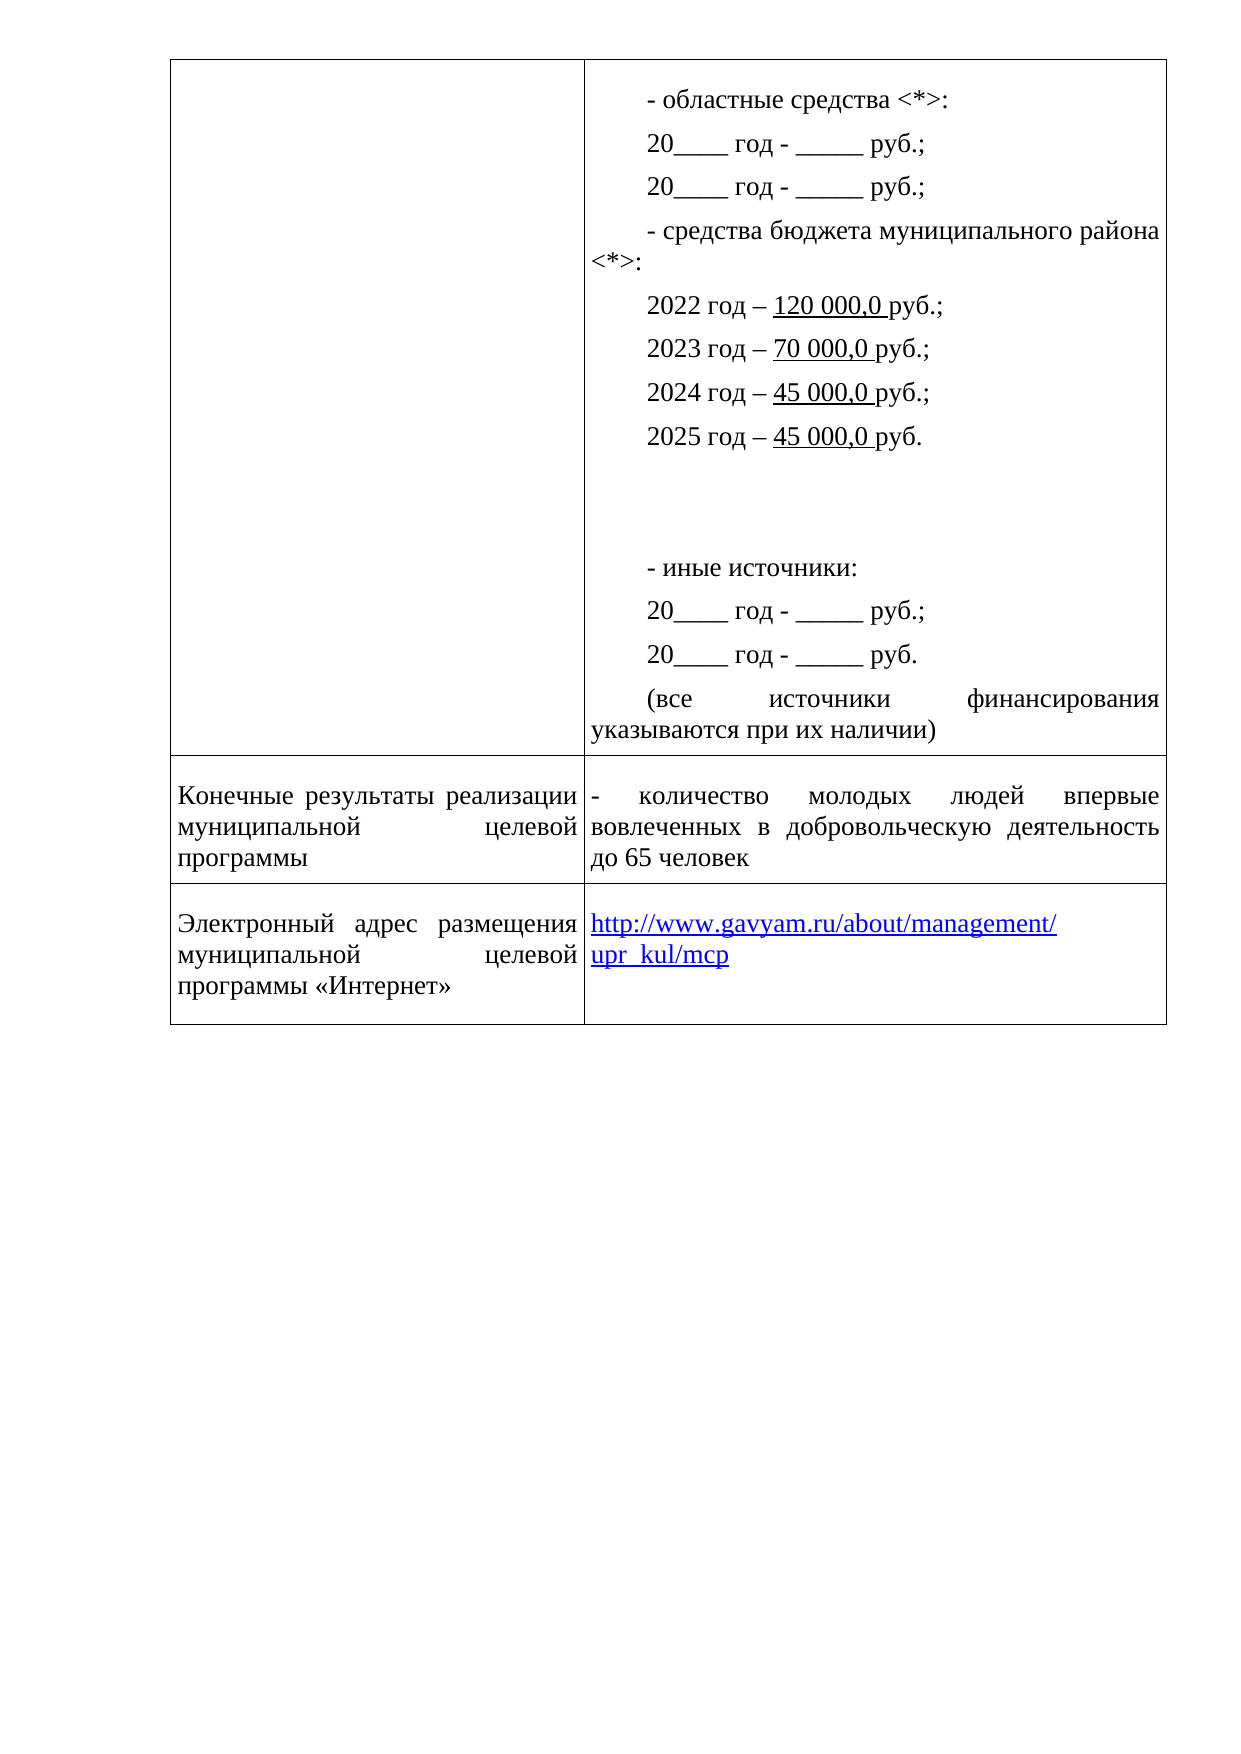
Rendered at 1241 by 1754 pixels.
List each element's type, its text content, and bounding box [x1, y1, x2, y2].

table_cell http://www.gavyam.ru/about/management/upr_kul/mcp [585, 884, 1166, 1024]
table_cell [585, 60, 1166, 755]
table_cell - количество молодых людей впервые вовлеченных в добровольческую деятельность до 65 человек [585, 756, 1166, 883]
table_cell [171, 60, 584, 755]
table_cell Электронный адрес размещения муниципальной целевой программы «Интернет» [171, 884, 584, 1024]
table_cell Конечные результаты реализации муниципальной целевой программы [171, 756, 584, 883]
